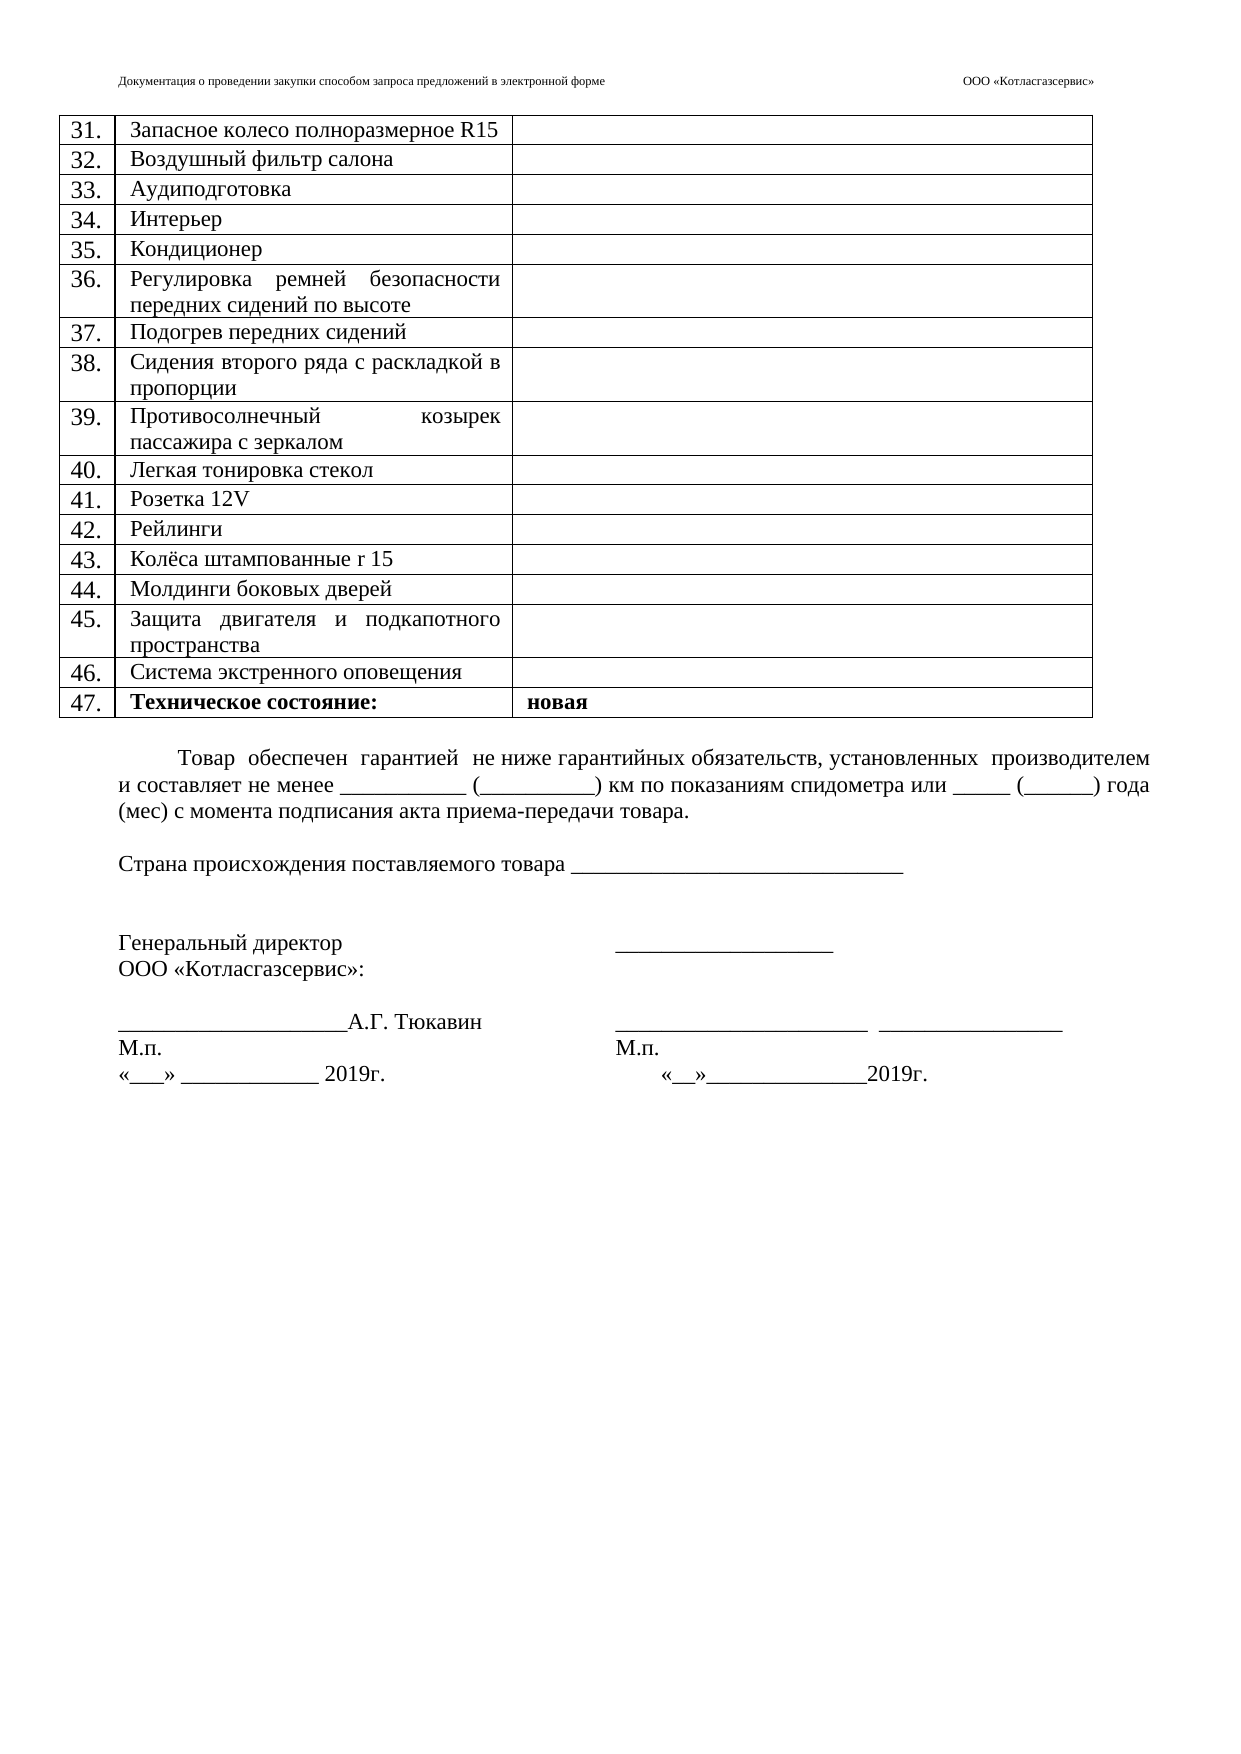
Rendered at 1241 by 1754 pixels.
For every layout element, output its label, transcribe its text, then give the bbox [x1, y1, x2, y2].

table_cell [60, 402, 114, 454]
table_cell [60, 605, 114, 657]
table_cell [60, 658, 114, 687]
table_cell Рейлинги [116, 515, 512, 544]
table_cell [513, 318, 1092, 347]
table_cell [513, 575, 1092, 603]
table_cell Кондиционер [116, 235, 512, 263]
table_cell [513, 175, 1092, 204]
table_cell Воздушный фильтр салона [116, 145, 512, 174]
table_cell Защита двигателя и подкапотного пространства [116, 605, 512, 657]
table_cell Легкая тонировка стекол [116, 456, 512, 484]
table_cell [513, 402, 1092, 454]
table_cell ____________________А.Г. Тюкавин [107, 981, 604, 1034]
table_cell [60, 485, 114, 514]
table_cell [513, 545, 1092, 574]
table_cell ______________________ ________________ [604, 981, 1148, 1034]
table_cell М.п. [604, 1034, 1148, 1061]
table_cell [60, 116, 114, 144]
table_cell [513, 205, 1092, 234]
table_cell [513, 456, 1092, 484]
table_cell [60, 318, 114, 347]
table_cell новая [513, 688, 1092, 717]
table_cell [60, 515, 114, 544]
table_cell [60, 235, 114, 263]
table_cell [513, 235, 1092, 263]
table_cell Подогрев передних сидений [116, 318, 512, 347]
table_cell [60, 175, 114, 204]
table_cell [513, 515, 1092, 544]
table_cell [60, 145, 114, 174]
table_cell Молдинги боковых дверей [116, 575, 512, 603]
table_cell [60, 265, 114, 317]
table_cell Сидения второго ряда с раскладкой в пропорции [116, 348, 512, 401]
table_cell [60, 348, 114, 401]
table_cell «___» ____________ 2019г. [107, 1061, 604, 1087]
table_cell Розетка 12V [116, 485, 512, 514]
table_cell [60, 545, 114, 574]
table_cell [513, 145, 1092, 174]
text Товар обеспечен гарантией не ниже гарантийных обязательств, установленных производителем и составляет не менее ___________ (__________) км по показаниям спидометра или _____ (______) года (мес) с момента подписания акта приема-передачи товара. [118, 744, 1152, 823]
table_cell [60, 456, 114, 484]
table_cell Аудиподготовка [116, 175, 512, 204]
table_cell [513, 605, 1092, 657]
table_cell Система экстренного оповещения [116, 658, 512, 687]
table_cell [513, 658, 1092, 687]
table_cell Интерьер [116, 205, 512, 234]
table_cell Техническое состояние: [116, 688, 512, 717]
table_cell [60, 688, 114, 717]
table_cell [513, 485, 1092, 514]
table_header Генеральный директор ООО «Котласгазсервис»: [107, 903, 604, 981]
table_cell [60, 575, 114, 603]
table_cell Противосолнечный козырек пассажира с зеркалом [116, 402, 512, 454]
table_header ___________________ [604, 903, 1148, 981]
table_cell Запасное колесо полноразмерное R15 [116, 116, 512, 144]
table_cell М.п. [107, 1034, 604, 1061]
table_cell «__»______________2019г. [604, 1061, 1148, 1087]
table_cell Регулировка ремней безопасности передних сидений по высоте [116, 265, 512, 317]
table_cell Колёса штампованные r 15 [116, 545, 512, 574]
table_cell [60, 205, 114, 234]
table_cell [513, 265, 1092, 317]
table_cell [513, 116, 1092, 144]
text Страна происхождения поставляемого товара _____________________________ [118, 850, 1152, 876]
table_cell [513, 348, 1092, 401]
